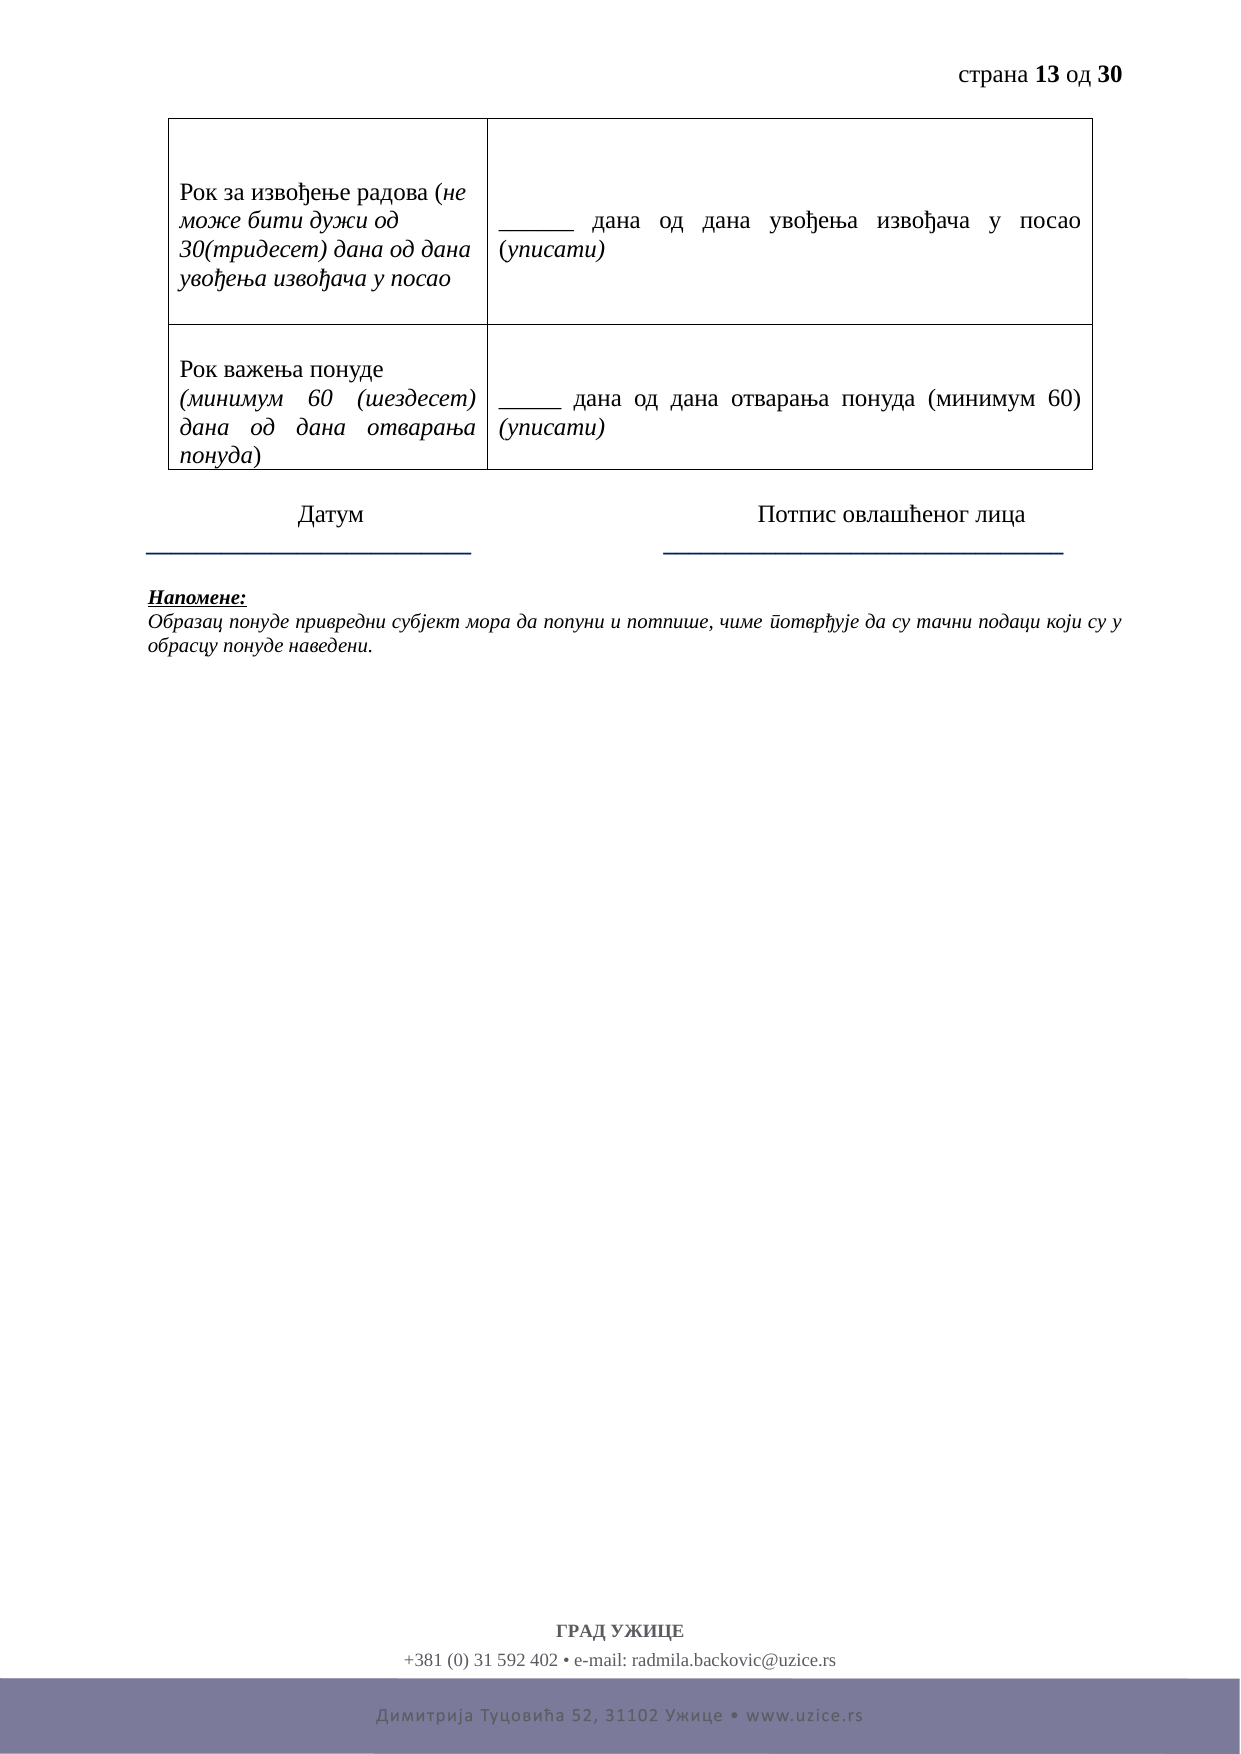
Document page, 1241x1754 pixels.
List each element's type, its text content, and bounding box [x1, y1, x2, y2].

text Напомене: [148, 585, 1122, 609]
text Датум Потпис овлашћеног лица [223, 499, 1122, 528]
text Образац понуде привредни субјект мора да попуни и потпише, чиме потврђује да су тачни подаци који су у обрасцу понуде наведени. [148, 609, 1122, 657]
table_cell Рок за извођење радова (не може бити дужи од 30(тридесет) дана од дана увођења извођача у посао [169, 119, 487, 324]
table_cell ______ дана од дана увођења извођача у посао (уписати) [488, 119, 1092, 324]
text __________________________ ________________________________ [148, 528, 1122, 556]
picture [0, 1677, 1240, 1754]
table_cell Рок важења понуде (минимум 60 (шездесет) дана од дана отварања понуда) [169, 325, 487, 469]
table_cell _____ дана од дана отварања понуда (минимум 60) (уписати) [488, 325, 1092, 469]
